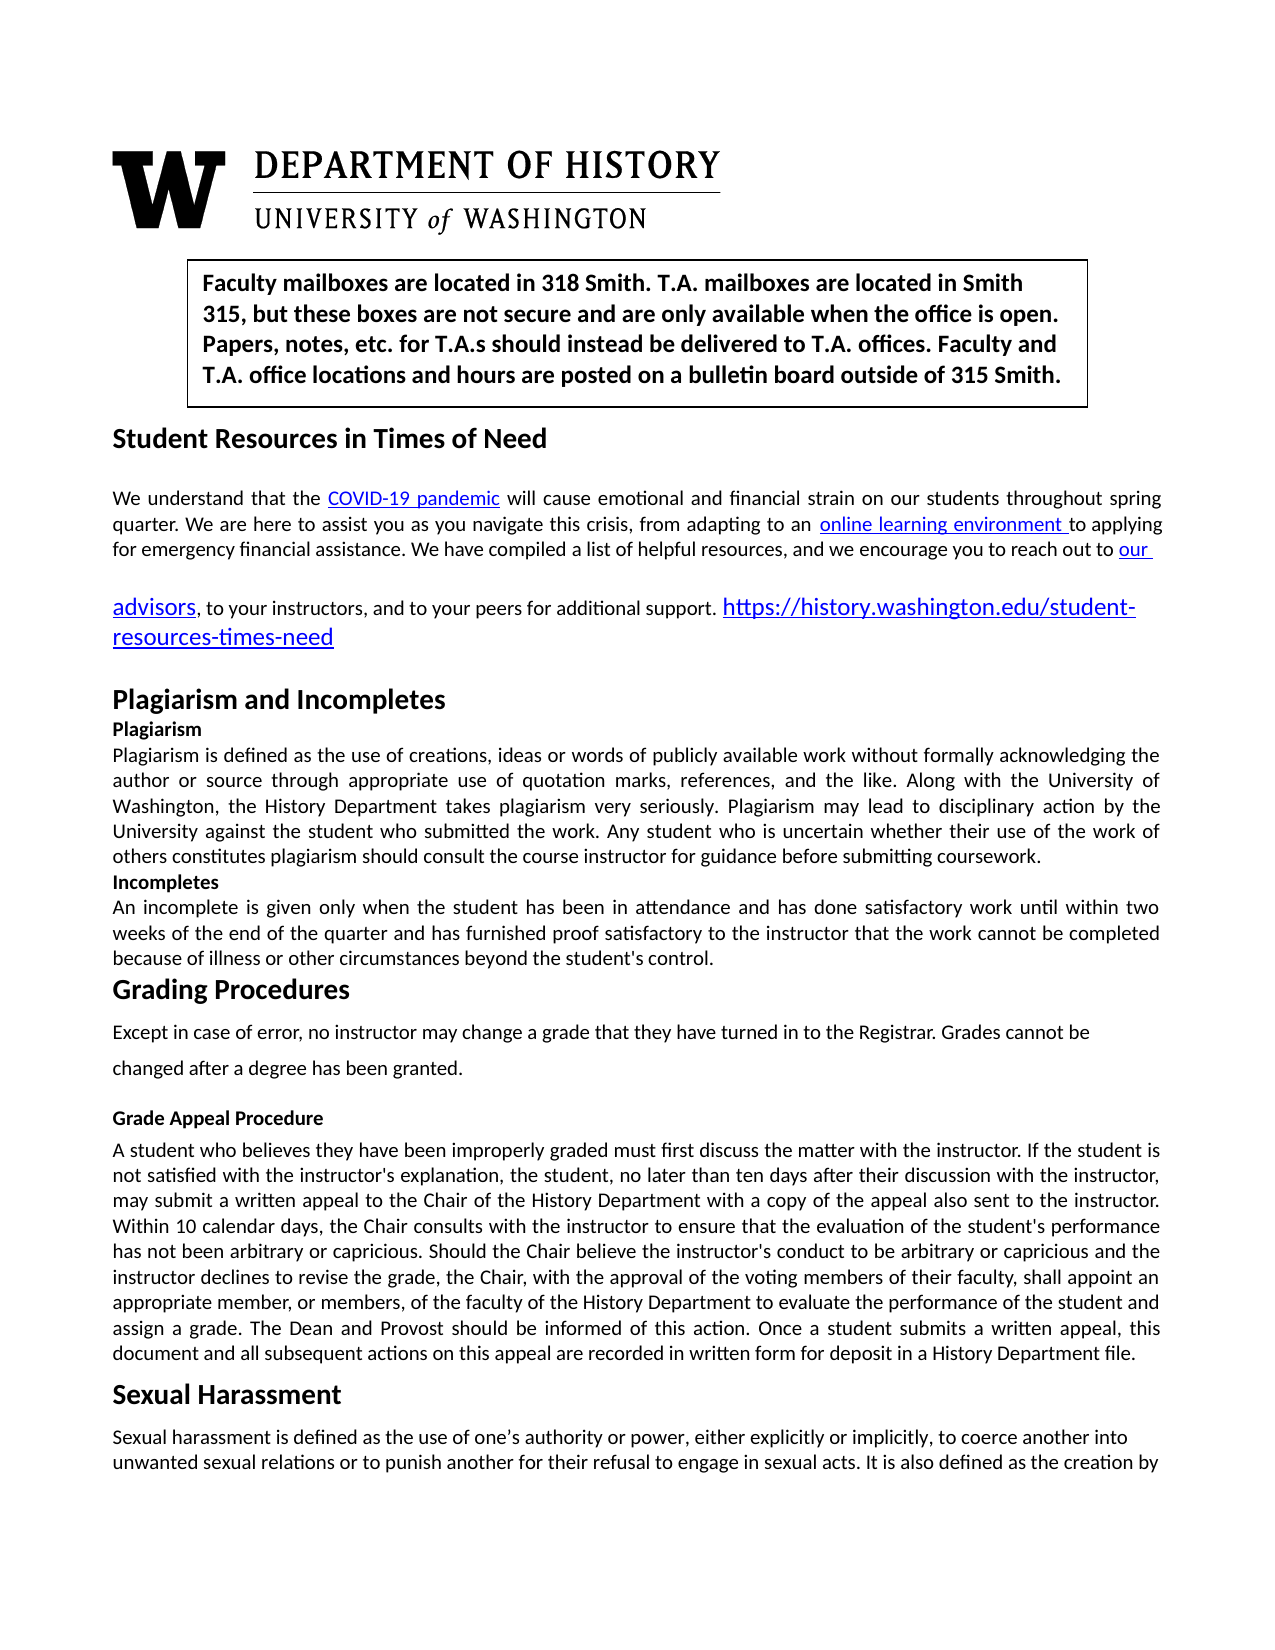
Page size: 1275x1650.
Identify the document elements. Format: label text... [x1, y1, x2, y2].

text changed after a degree has been granted. [112, 1055, 1162, 1080]
subtitle Grading Procedures [112, 971, 1162, 1006]
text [112, 1424, 1162, 1475]
text Except in case of error, no instructor may change a grade that they have turned in to the Registrar. Grades cannot be [112, 1019, 1162, 1044]
text Incompletes An incomplete is given only when the student has been in attendance and has done satisfactory work until within two weeks of the end of the quarter and has furnished proof satisfactory to the instructor that the work cannot be completed because of illness or other circumstances beyond the student's control. [112, 869, 1162, 971]
text A student who believes they have been improperly graded must first discuss the matter with the instructor. If the student is not satisfied with the instructor's explanation, the student, no later than ten days after their discussion with the instructor, may submit a written appeal to the Chair of the History Department with a copy of the appeal also sent to the instructor. Within 10 calendar days, the Chair consults with the instructor to ensure that the evaluation of the student's performance has not been arbitrary or capricious. Should the Chair believe the instructor's conduct to be arbitrary or capricious and the instructor declines to revise the grade, the Chair, with the approval of the voting members of their faculty, shall appoint an appropriate member, or members, of the faculty of the History Department to evaluate the performance of the student and assign a grade. The Dean and Provost should be informed of this action. Once a student submits a written appeal, this document and all subsequent actions on this appeal are recorded in written form for deposit in a History Department file. [112, 1137, 1162, 1366]
text advisors, to your instructors, and to your peers for additional support. https://history.washington.edu/student-resources-times-need [112, 591, 1162, 652]
text Plagiarism Plagiarism is defined as the use of creations, ideas or words of publicly available work without formally acknowledging the author or source through appropriate use of quotation marks, references, and the like. Along with the University of Washington, the History Department takes plagiarism very seriously. Plagiarism may lead to disciplinary action by the University against the student who submitted the work. Any student who is uncertain whether their use of the work of others constitutes plagiarism should consult the course instructor for guidance before submitting coursework. [112, 717, 1162, 869]
text We understand that the COVID-19 pandemic will cause emotional and financial strain on our students throughout spring quarter. We are here to assist you as you navigate this crisis, from adapting to an online learning environment to applying for emergency financial assistance. We have compiled a list of helpful resources, and we encourage you to reach out to our [112, 485, 1162, 562]
text Plagiarism and Incompletes [112, 681, 1162, 717]
text Student Resources in Times of Need [112, 421, 1162, 456]
subtitle Sexual Harassment [112, 1376, 1162, 1412]
subtitle Grade Appeal Procedure [112, 1105, 1162, 1131]
